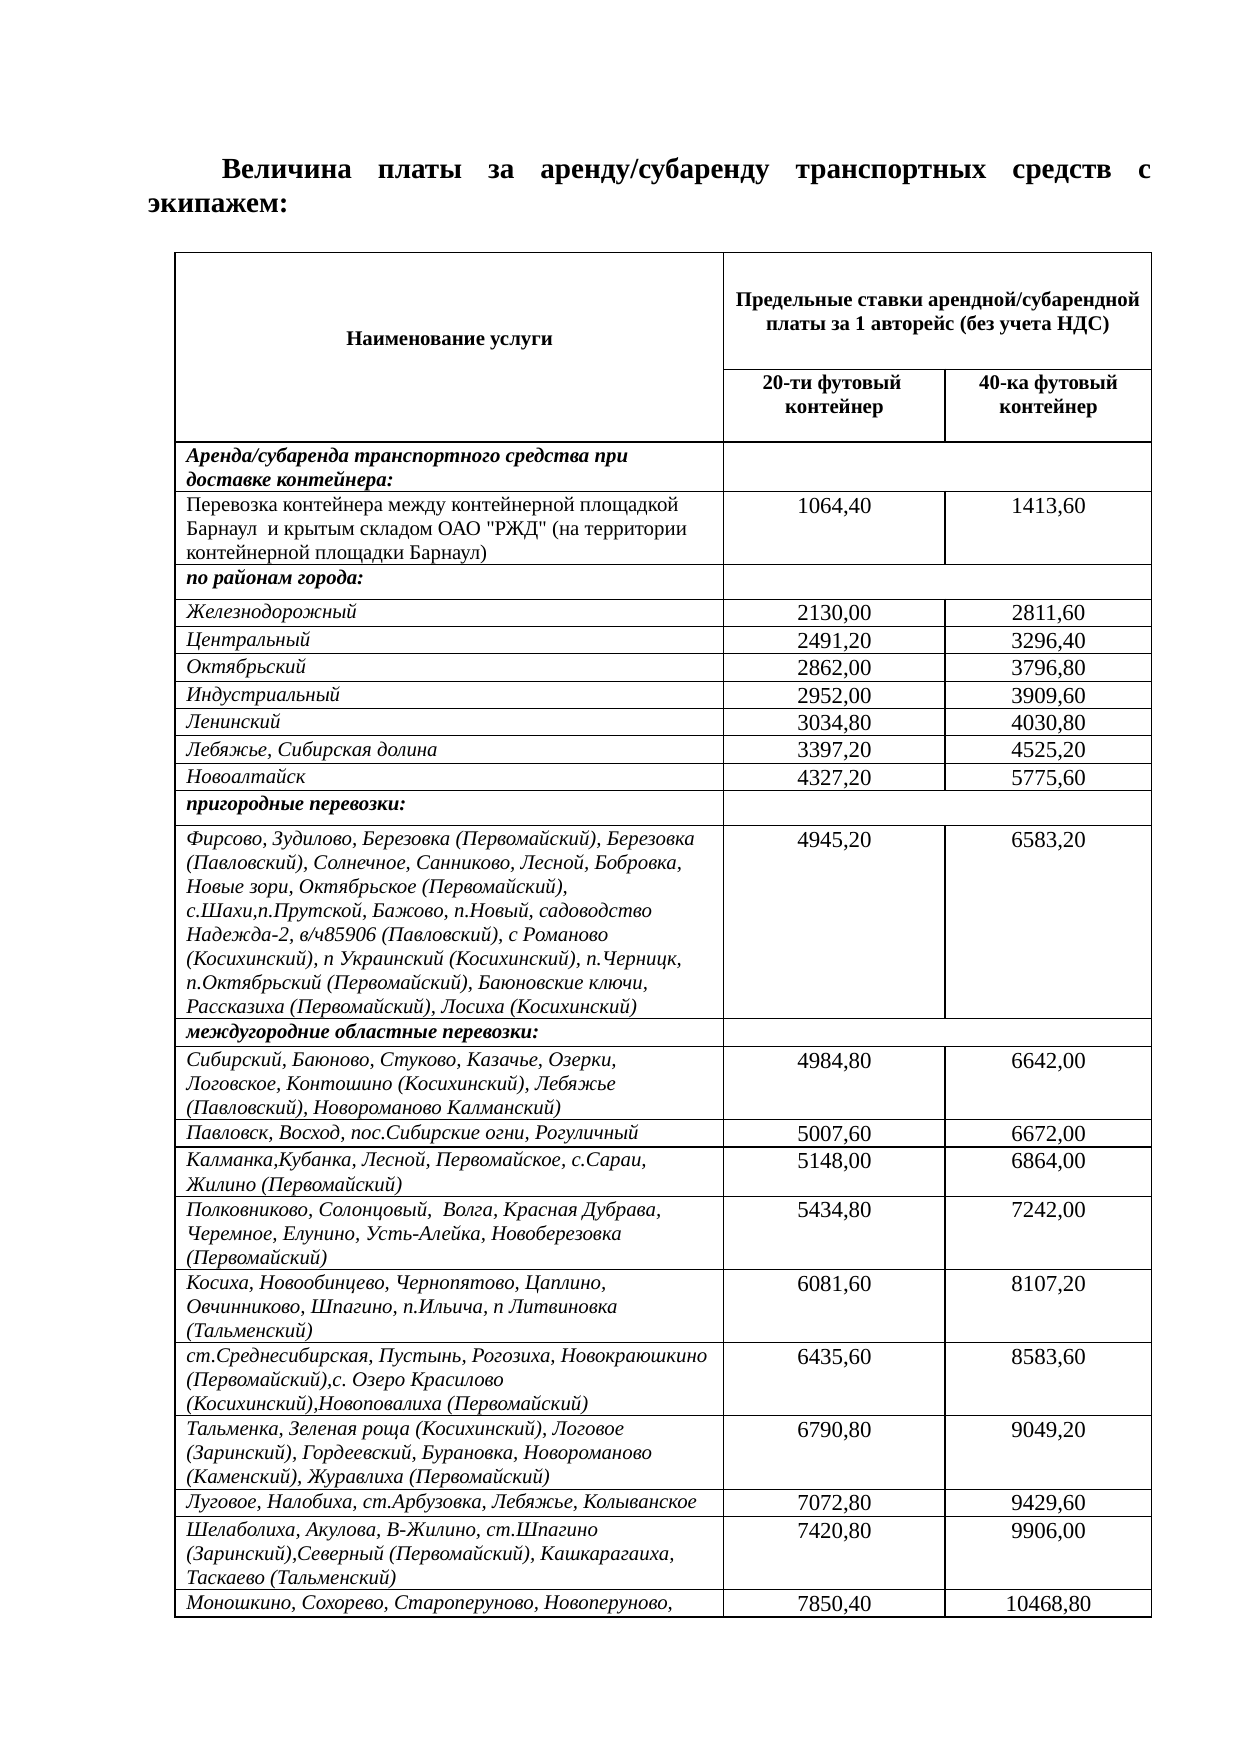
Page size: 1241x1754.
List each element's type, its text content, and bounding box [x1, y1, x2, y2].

table_cell ст.Среднесибирская, Пустынь, Рогозиха, Новокраюшкино (Первомайский),с. Озеро Красилово (Косихинский),Новоповалиха (Первомайский) [176, 1343, 723, 1415]
table_cell [724, 791, 1151, 825]
table_cell 4945,20 [724, 826, 944, 1018]
table_cell по районам города: [176, 565, 723, 598]
table_cell 4984,80 [724, 1047, 944, 1119]
table_cell 1064,40 [724, 492, 944, 564]
table_cell Косиха, Новообинцево, Чернопятово, Цаплино, Овчинниково, Шпагино, п.Ильича, п Литвиновка (Тальменский) [176, 1270, 723, 1342]
table_cell 6583,20 [946, 826, 1151, 1018]
table_cell 5148,00 [724, 1148, 944, 1196]
table_cell Тальменка, Зеленая роща (Косихинский), Логовое (Заринский), Гордеевский, Бурановка, Новороманово (Каменский), Журавлиха (Первомайский) [176, 1416, 723, 1488]
table_cell пригородные перевозки: [176, 791, 723, 825]
table_header Предельные ставки арендной/субарендной платы за 1 авторейс (без учета НДС) [724, 253, 1151, 368]
table_cell Железнодорожный [176, 600, 723, 626]
table_cell Лебяжье, Сибирская долина [176, 736, 723, 763]
table_cell 5007,60 [724, 1120, 944, 1146]
table_cell 3909,60 [946, 682, 1151, 708]
table_cell Фирсово, Зудилово, Березовка (Первомайский), Березовка (Павловский), Солнечное, Санниково, Лесной, Бобровка, Новые зори, Октябрьское (Первомайский), с.Шахи,п.Прутской, Бажово, п.Новый, садоводство Надежда-2, в/ч85906 (Павловский), с Романово (Косихинский), п Украинский (Косихинский), п.Черницк, п.Октябрьский (Первомайский), Баюновские ключи, Рассказиха (Первомайский), Лосиха (Косихинский) [176, 826, 723, 1018]
table_cell 1413,60 [946, 492, 1151, 564]
table_cell 7850,40 [724, 1590, 944, 1616]
table_cell [724, 443, 1151, 491]
table_cell 6864,00 [946, 1148, 1151, 1196]
table_cell 8107,20 [946, 1270, 1151, 1342]
table_cell 4525,20 [946, 736, 1151, 763]
table_cell Индустриальный [176, 682, 723, 708]
table_cell Аренда/субаренда транспортного средства при доставке контейнера: [176, 443, 723, 491]
table_cell 5775,60 [946, 764, 1151, 790]
table_cell Перевозка контейнера между контейнерной площадкой Барнаул и крытым складом ОАО "РЖД" (на территории контейнерной площадки Барнаул) [176, 492, 723, 564]
table_cell 2811,60 [946, 600, 1151, 626]
table_cell 9049,20 [946, 1416, 1151, 1488]
table_cell Моношкино, Сохорево, Староперуново, Новоперуново, [176, 1590, 723, 1616]
table_cell 8583,60 [946, 1343, 1151, 1415]
table_cell 2952,00 [724, 682, 944, 708]
table_cell 4030,80 [946, 709, 1151, 735]
table_cell 6642,00 [946, 1047, 1151, 1119]
table_header Наименование услуги [176, 253, 723, 441]
table_cell 5434,80 [724, 1197, 944, 1269]
table_cell Луговое, Налобиха, ст.Арбузовка, Лебяжье, Колыванское [176, 1490, 723, 1516]
table_cell Сибирский, Баюново, Стуково, Казачье, Озерки, Логовское, Контошино (Косихинский), Лебяжье (Павловский), Новороманово Калманский) [176, 1047, 723, 1119]
table_cell 10468,80 [946, 1590, 1151, 1616]
table_cell 4327,20 [724, 764, 944, 790]
table_cell 2491,20 [724, 627, 944, 653]
table_cell 2862,00 [724, 654, 944, 681]
table_cell Полковниково, Солонцовый, Волга, Красная Дубрава, Черемное, Елунино, Усть-Алейка, Новоберезовка (Первомайский) [176, 1197, 723, 1269]
table_cell 20-ти футовый контейнер [724, 370, 944, 441]
table_cell 7242,00 [946, 1197, 1151, 1269]
table_cell 6790,80 [724, 1416, 944, 1488]
table_cell Ленинский [176, 709, 723, 735]
table_cell Калманка,Кубанка, Лесной, Первомайское, с.Сараи, Жилино (Первомайский) [176, 1148, 723, 1196]
table_cell междугородние областные перевозки: [176, 1019, 723, 1046]
table_cell 6435,60 [724, 1343, 944, 1415]
text Величина платы за аренду/субаренду транспортных средств с экипажем: [148, 152, 1152, 219]
table_cell 9906,00 [946, 1517, 1151, 1589]
table_cell 3034,80 [724, 709, 944, 735]
table_cell 3796,80 [946, 654, 1151, 681]
table_cell [724, 1019, 1151, 1046]
table_cell 6081,60 [724, 1270, 944, 1342]
table_cell 40-ка футовый контейнер [946, 370, 1151, 441]
table_cell 7420,80 [724, 1517, 944, 1589]
table_cell Центральный [176, 627, 723, 653]
table_cell 9429,60 [946, 1490, 1151, 1516]
table_cell 6672,00 [946, 1120, 1151, 1146]
table_cell Шелаболиха, Акулова, В-Жилино, ст.Шпагино (Заринский),Северный (Первомайский), Кашкарагаиха, Таскаево (Тальменский) [176, 1517, 723, 1589]
table_cell 2130,00 [724, 600, 944, 626]
table_cell [724, 565, 1151, 598]
table_cell Новоалтайск [176, 764, 723, 790]
table_cell 3397,20 [724, 736, 944, 763]
table_cell 3296,40 [946, 627, 1151, 653]
table_cell Павловск, Восход, пос.Сибирские огни, Рогуличный [176, 1120, 723, 1146]
table_cell Октябрьский [176, 654, 723, 681]
table_cell 7072,80 [724, 1490, 944, 1516]
